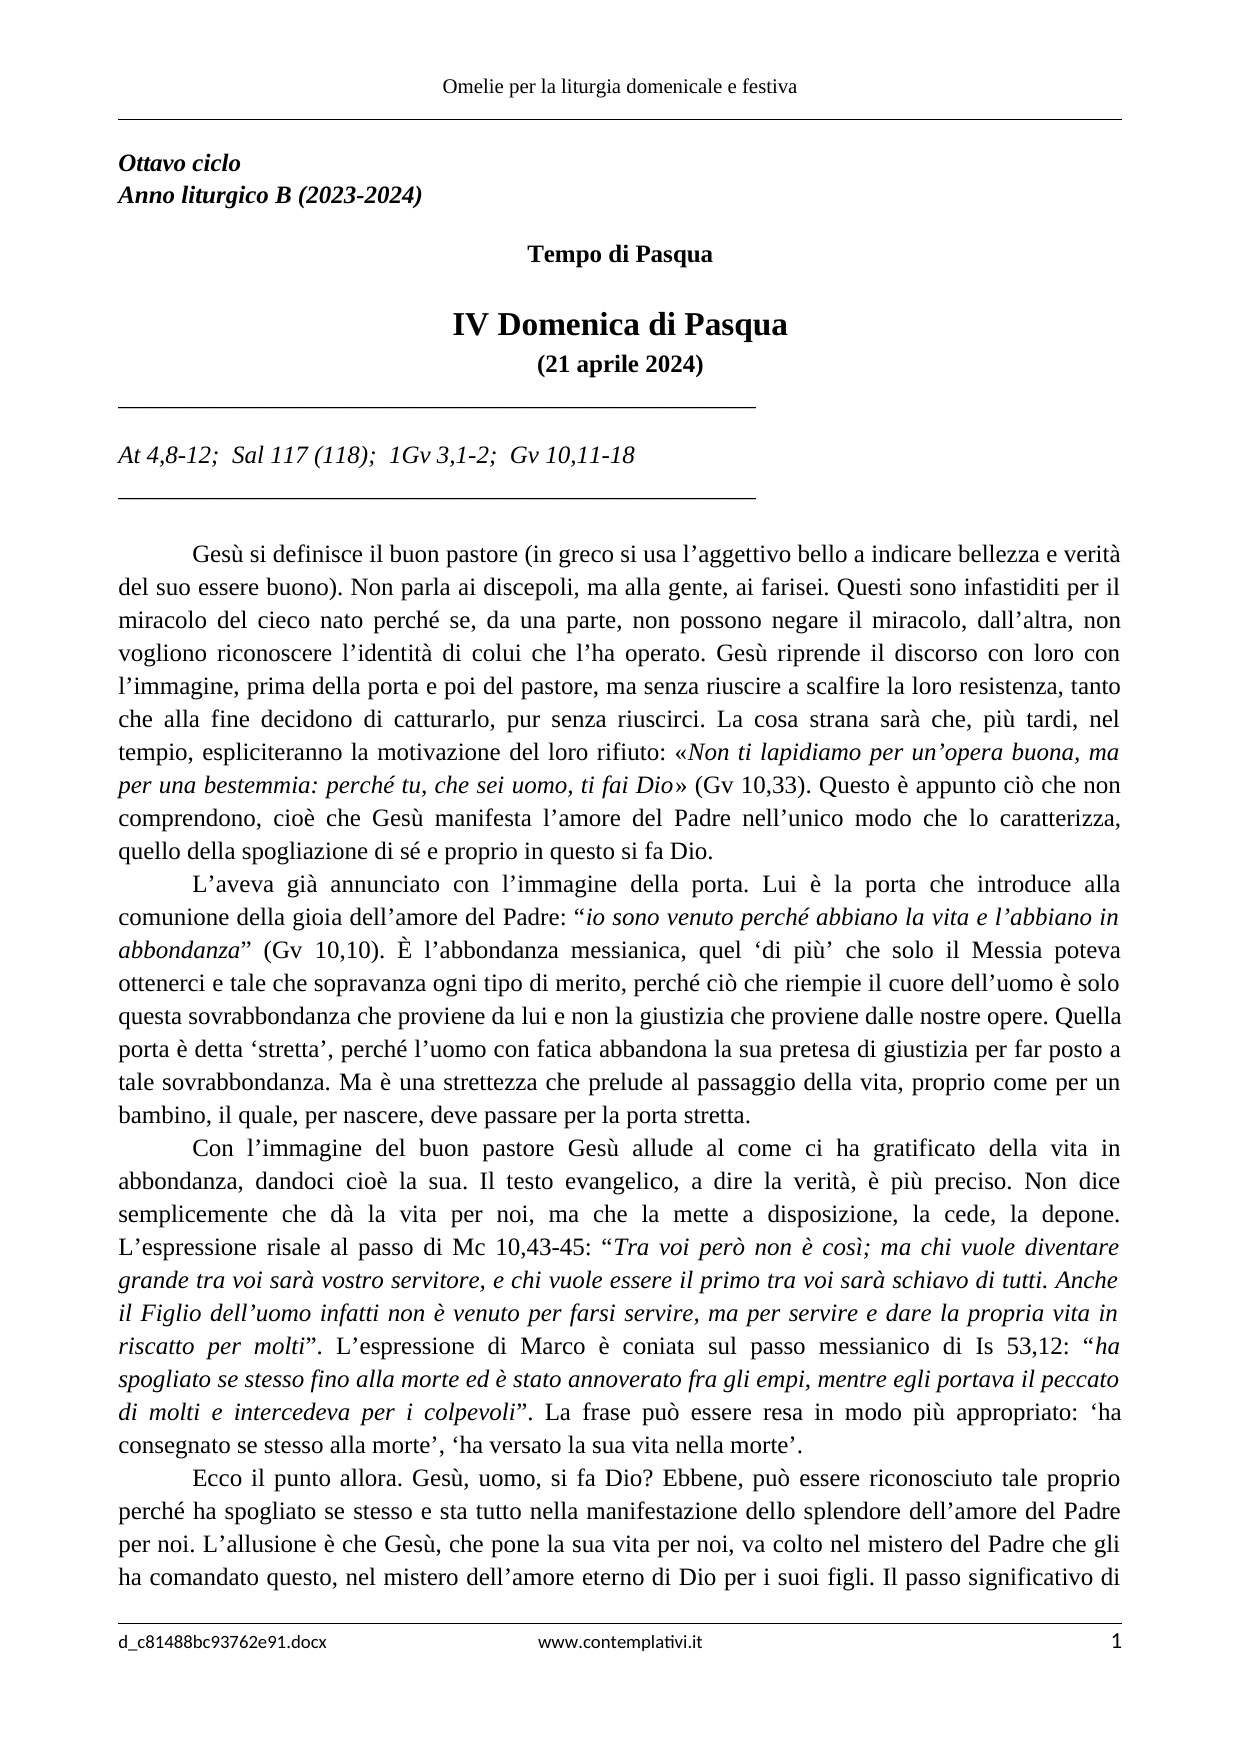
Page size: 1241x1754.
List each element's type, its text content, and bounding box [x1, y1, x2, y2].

text L’aveva già annunciato con l’immagine della porta. Lui è la porta che introduce alla comunione della gioia dell’amore del Padre: “io sono venuto perché abbiano la vita e l’abbiano in abbondanza” (Gv 10,10). È l’abbondanza messianica, quel ‘di più’ che solo il Messia poteva ottenerci e tale che sopravanza ogni tipo di merito, perché ciò che riempie il cuore dell’uomo è solo questa sovrabbondanza che proviene da lui e non la giustizia che proviene dalle nostre opere. Quella porta è detta ‘stretta’, perché l’uomo con fatica abbandona la sua pretesa di giustizia per far posto a tale sovrabbondanza. Ma è una strettezza che prelude al passaggio della vita, proprio come per un bambino, il quale, per nascere, deve passare per la porta stretta. [118, 869, 1122, 1129]
text Tempo di Pasqua [118, 239, 1122, 267]
text Anno liturgico B (2023-2024) [118, 181, 1122, 209]
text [118, 1463, 1122, 1591]
text Con l’immagine del buon pastore Gesù allude al come ci ha gratificato della vita in abbondanza, dandoci cioè la sua. Il testo evangelico, a dire la verità, è più preciso. Non dice semplicemente che dà la vita per noi, ma che la mette a disposizione, la cede, la depone. L’espressione risale al passo di Mc 10,43-45: “Tra voi però non è così; ma chi vuole diventare grande tra voi sarà vostro servitore, e chi vuole essere il primo tra voi sarà schiavo di tutti. Anche il Figlio dell’uomo infatti non è venuto per farsi servire, ma per servire e dare la propria vita in riscatto per molti”. L’espressione di Marco è coniata sul passo messianico di Is 53,12: “ha spogliato se stesso fino alla morte ed è stato annoverato fra gli empi, mentre egli portava il peccato di molti e intercedeva per i colpevoli”. La frase può essere resa in modo più appropriato: ‘ha consegnato se stesso alla morte’, ‘ha versato la sua vita nella morte’. [118, 1133, 1122, 1459]
text Ottavo ciclo [118, 148, 1122, 176]
text IV Domenica di Pasqua [118, 305, 1122, 343]
text ___________________________________________________ [118, 382, 1122, 411]
text (21 aprile 2024) [118, 349, 1122, 377]
text At 4,8-12; Sal 117 (118); 1Gv 3,1-2; Gv 10,11-18 [118, 440, 1122, 468]
text ___________________________________________________ [118, 473, 1122, 502]
text Gesù si definisce il buon pastore (in greco si usa l’aggettivo bello a indicare bellezza e verità del suo essere buono). Non parla ai discepoli, ma alla gente, ai farisei. Questi sono infastiditi per il miracolo del cieco nato perché se, da una parte, non possono negare il miracolo, dall’altra, non vogliono riconoscere l’identità di colui che l’ha operato. Gesù riprende il discorso con loro con l’immagine, prima della porta e poi del pastore, ma senza riuscire a scalfire la loro resistenza, tanto che alla fine decidono di catturarlo, pur senza riuscirci. La cosa strana sarà che, più tardi, nel tempio, espliciteranno la motivazione del loro rifiuto: «Non ti lapidiamo per un’opera buona, ma per una bestemmia: perché tu, che sei uomo, ti fai Dio» (Gv 10,33). Questo è appunto ciò che non comprendono, cioè che Gesù manifesta l’amore del Padre nell’unico modo che lo caratterizza, quello della spogliazione di sé e proprio in questo si fa Dio. [118, 539, 1122, 865]
